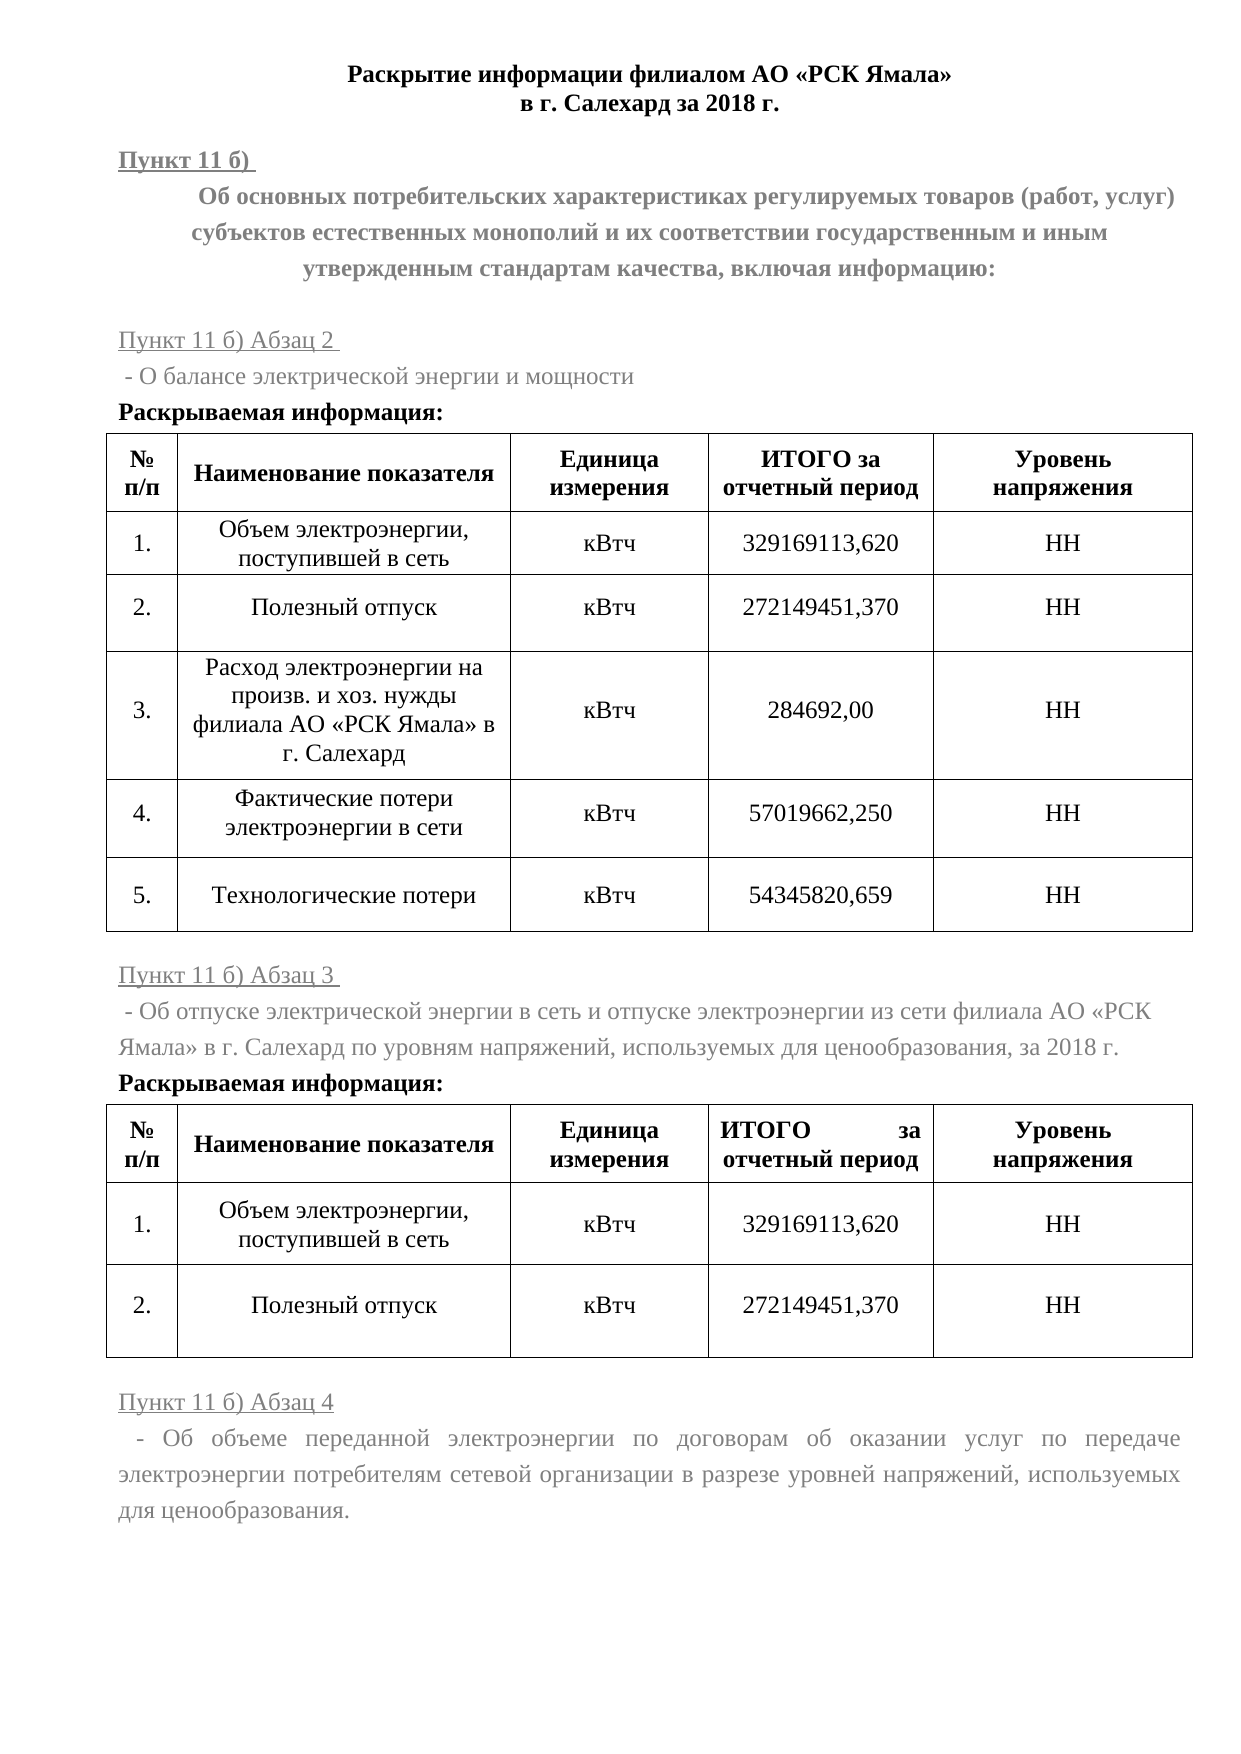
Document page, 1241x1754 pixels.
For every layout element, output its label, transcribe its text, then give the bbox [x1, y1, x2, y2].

table_cell 2. [107, 1265, 177, 1357]
table_cell Технологические потери [178, 858, 510, 931]
table_cell 5. [107, 858, 177, 931]
table_cell кВтч [511, 512, 708, 573]
table_cell 329169113,620 [709, 1183, 933, 1264]
table_cell кВтч [511, 1265, 708, 1357]
table_cell НН [934, 780, 1192, 857]
text Раскрываемая информация: [118, 1068, 1181, 1097]
table_cell 4. [107, 780, 177, 857]
table_cell 272149451,370 [709, 1265, 933, 1357]
text Раскрываемая информация: [118, 397, 1181, 426]
table_cell 1. [107, 1183, 177, 1264]
table_header Наименование показателя [178, 1105, 510, 1182]
table_cell 54345820,659 [709, 858, 933, 931]
table_cell 284692,00 [709, 652, 933, 779]
text в г. Салехард за 2018 г. [118, 88, 1181, 117]
table_cell 2. [107, 575, 177, 651]
table_cell кВтч [511, 858, 708, 931]
text - О балансе электрической энергии и мощности [118, 361, 1181, 390]
table_header Уровень напряжения [934, 434, 1192, 511]
text Пункт 11 б) Абзац 4 [118, 1387, 1181, 1416]
table_cell кВтч [511, 780, 708, 857]
table_header ИТОГО за отчетный период [709, 434, 933, 511]
table_cell кВтч [511, 1183, 708, 1264]
table_cell Объем электроэнергии, поступившей в сеть [178, 1183, 510, 1264]
table_cell 329169113,620 [709, 512, 933, 573]
table_header Единица измерения [511, 1105, 708, 1182]
table_cell кВтч [511, 652, 708, 779]
table_cell НН [934, 1183, 1192, 1264]
text Пункт 11 б) [118, 145, 1181, 174]
text Раскрытие информации филиалом АО «РСК Ямала» [118, 59, 1181, 88]
table_cell Расход электроэнергии на произв. и хоз. нужды филиала АО «РСК Ямала» в г. Салехард [178, 652, 510, 779]
table_cell НН [934, 858, 1192, 931]
table_cell Объем электроэнергии, поступившей в сеть [178, 512, 510, 573]
table_header № п/п [107, 1105, 177, 1182]
text - Об объеме переданной электроэнергии по договорам об оказании услуг по передаче электроэнергии потребителям сетевой организации в разрезе уровней напряжений, используемых для ценообразования. [118, 1423, 1181, 1523]
table_cell 57019662,250 [709, 780, 933, 857]
table_cell НН [934, 575, 1192, 651]
table_header ИТОГО за отчетный период [709, 1105, 933, 1182]
table_cell 3. [107, 652, 177, 779]
table_cell НН [934, 1265, 1192, 1357]
text Пункт 11 б) Абзац 2 [118, 325, 1181, 354]
text - Об отпуске электрической энергии в сеть и отпуске электроэнергии из сети филиала АО «РСК Ямала» в г. Салехард по уровням напряжений, используемых для ценообразования, за 2018 г. [118, 996, 1181, 1061]
table_cell Полезный отпуск [178, 1265, 510, 1357]
table_header Единица измерения [511, 434, 708, 511]
table_header Уровень напряжения [934, 1105, 1192, 1182]
table_cell Фактические потери электроэнергии в сети [178, 780, 510, 857]
table_cell НН [934, 512, 1192, 573]
table_cell 1. [107, 512, 177, 573]
table_cell НН [934, 652, 1192, 779]
table_cell кВтч [511, 575, 708, 651]
table_cell Полезный отпуск [178, 575, 510, 651]
text Пункт 11 б) Абзац 3 [118, 960, 1181, 989]
table_header Наименование показателя [178, 434, 510, 511]
table_header № п/п [107, 434, 177, 511]
table_cell 272149451,370 [709, 575, 933, 651]
text Об основных потребительских характеристиках регулируемых товаров (работ, услуг) субъектов естественных монополий и их соответствии государственным и иным утвержденным стандартам качества, включая информацию: [118, 181, 1181, 282]
